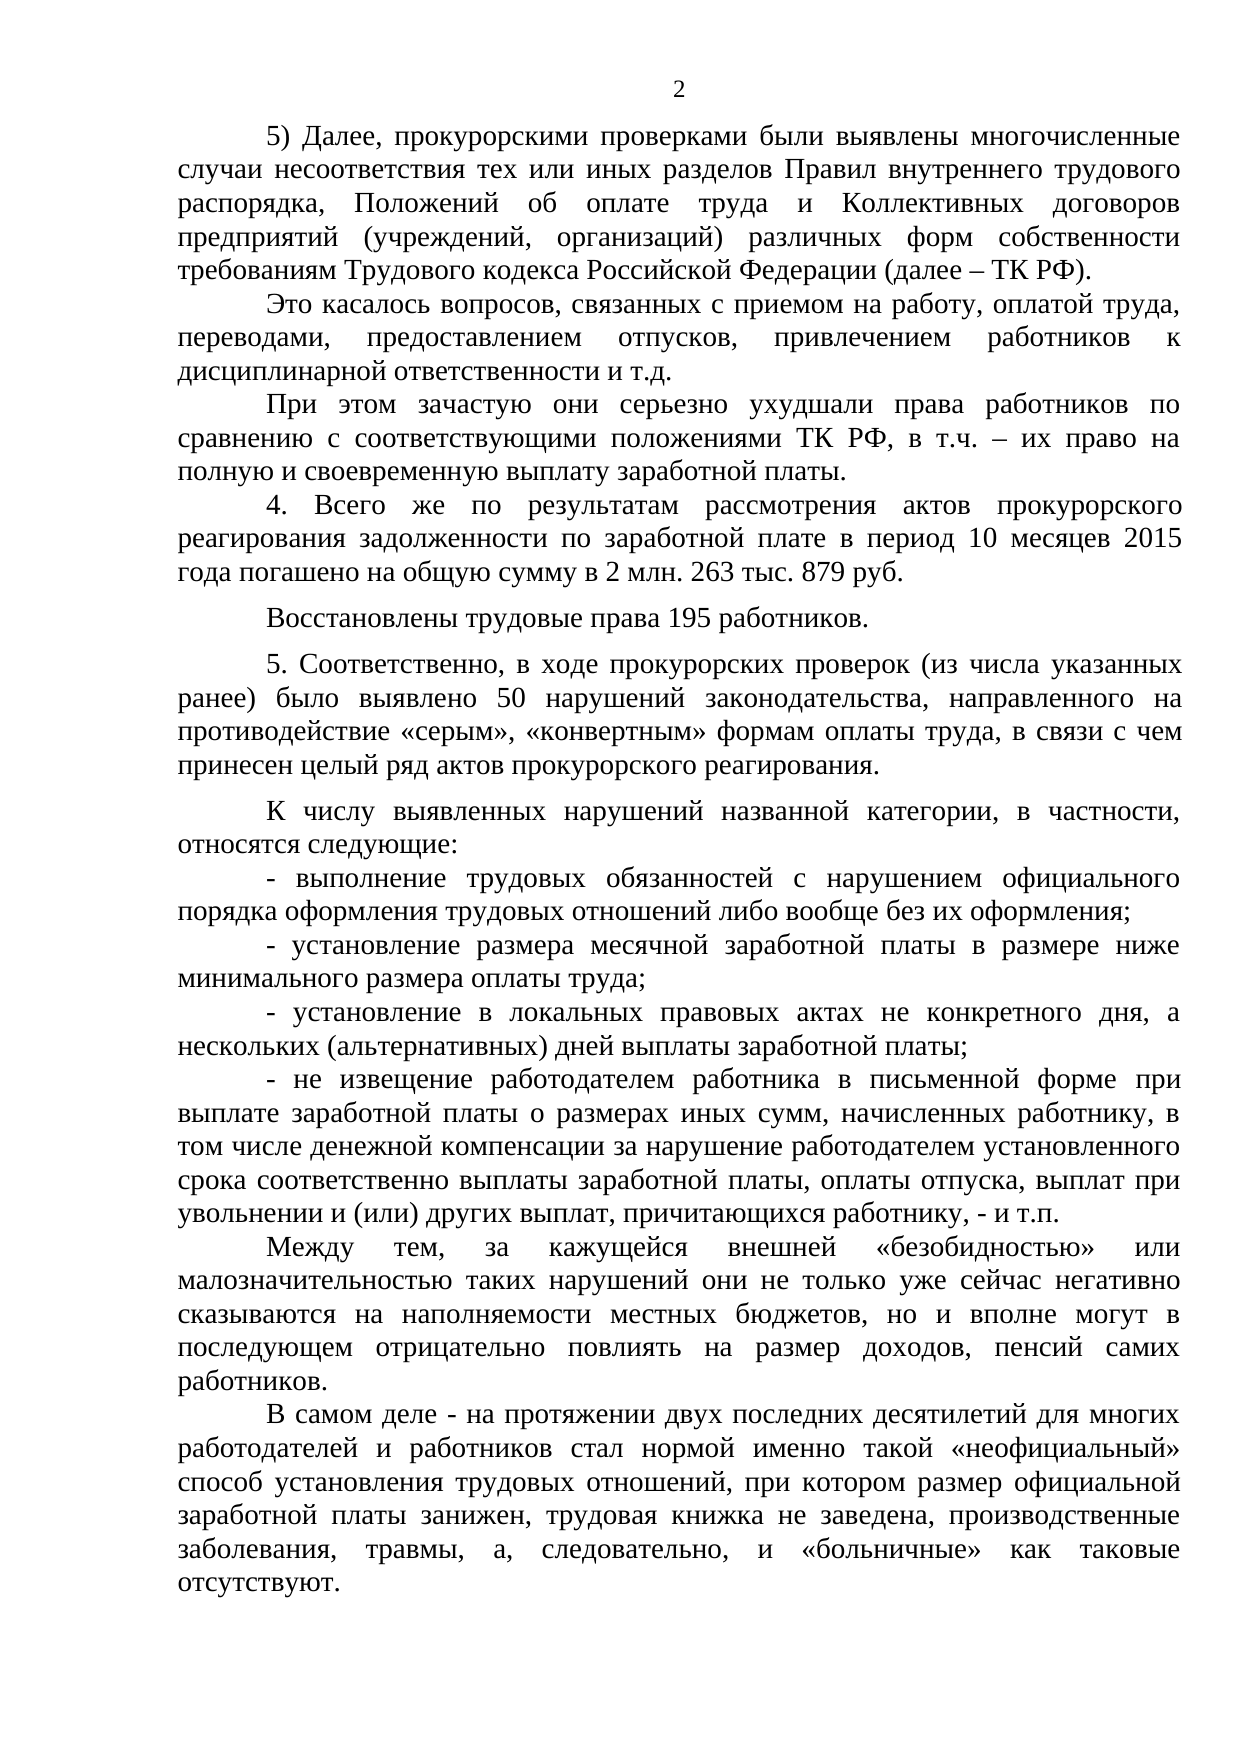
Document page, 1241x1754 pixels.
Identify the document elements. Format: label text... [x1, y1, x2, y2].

text К числу выявленных нарушений названной категории, в частности, относятся следующие: [177, 793, 1181, 860]
text - установление размера месячной заработной платы в размере ниже минимального размера оплаты труда; [177, 927, 1181, 994]
text Это касалось вопросов, связанных с приемом на работу, оплатой труда, переводами, предоставлением отпусков, привлечением работников к дисциплинарной ответственности и т.д. [177, 286, 1181, 386]
text При этом зачастую они серьезно ухудшали права работников по сравнению с соответствующими положениями ТК РФ, в т.ч. – их право на полную и своевременную выплату заработной платы. [177, 386, 1181, 487]
text 5) Далее, прокурорскими проверками были выявлены многочисленные случаи несоответствия тех или иных разделов Правил внутреннего трудового распорядка, Положений об оплате труда и Коллективных договоров предприятий (учреждений, организаций) различных форм собственности требованиям Трудового кодекса Российской Федерации (далее – ТК РФ). [177, 118, 1181, 286]
text - выполнение трудовых обязанностей с нарушением официального порядка оформления трудовых отношений либо вообще без их оформления; [177, 860, 1181, 927]
text 5. Соответственно, в ходе прокурорских проверок (из числа указанных ранее) было выявлено 50 нарушений законодательства, направленного на противодействие «серым», «конвертным» формам оплаты труда, в связи с чем принесен целый ряд актов прокурорского реагирования. [177, 646, 1183, 780]
text - не извещение работодателем работника в письменной форме при выплате заработной платы о размерах иных сумм, начисленных работнику, в том числе денежной компенсации за нарушение работодателем установленного срока соответственно выплаты заработной платы, оплаты отпуска, выплат при увольнении и (или) других выплат, причитающихся работнику, - и т.п. [177, 1061, 1181, 1229]
text - установление в локальных правовых актах не конкретного дня, а нескольких (альтернативных) дней выплаты заработной платы; [177, 994, 1181, 1061]
text Между тем, за кажущейся внешней «безобидностью» или малозначительностью таких нарушений они не только уже сейчас негативно сказываются на наполняемости местных бюджетов, но и вполне могут в последующем отрицательно повлиять на размер доходов, пенсий самих работников. [177, 1229, 1181, 1397]
text Восстановлены трудовые права 195 работников. [177, 600, 1183, 634]
text 4. Всего же по результатам рассмотрения актов прокурорского реагирования задолженности по заработной плате в период 10 месяцев 2015 года погашено на общую сумму в 2 млн. 263 тыс. 879 руб. [177, 487, 1183, 588]
text В самом деле - на протяжении двух последних десятилетий для многих работодателей и работников стал нормой именно такой «неофициальный» способ установления трудовых отношений, при котором размер официальной заработной платы занижен, трудовая книжка не заведена, производственные заболевания, травмы, а, следовательно, и «больничные» как таковые отсутствуют. [177, 1397, 1181, 1598]
